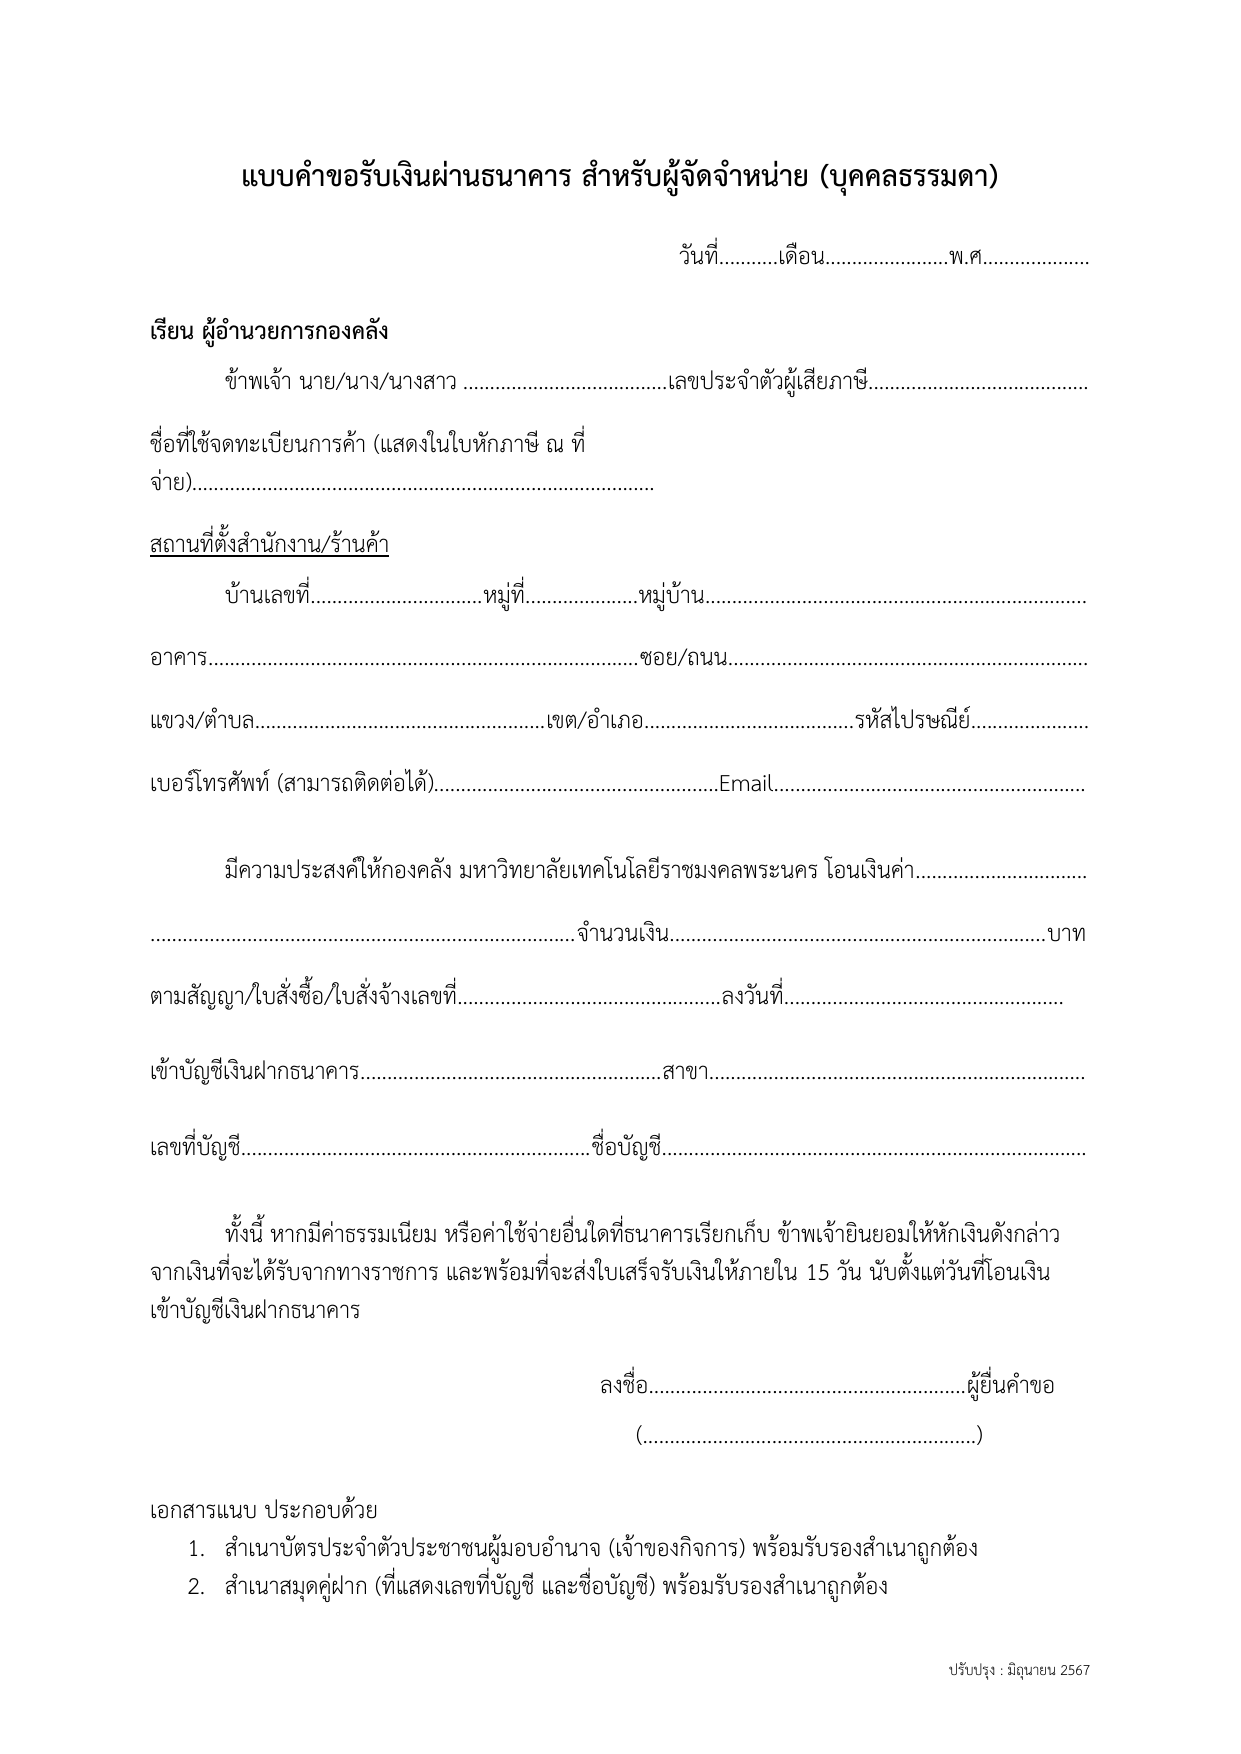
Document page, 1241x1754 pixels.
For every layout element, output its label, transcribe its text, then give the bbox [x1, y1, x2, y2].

text ข้าพเจ้า นาย/นาง/นางสาว ......................................เลขประจำตัวผู้เสียภาษี......................................... [150, 360, 1090, 398]
list สำเนาบัตรประจำตัวประชาชนผู้มอบอำนาจ (เจ้าของกิจการ) พร้อมรับรองสำเนาถูกต้อง [187, 1527, 1090, 1565]
text มีความประสงค์ให้กองคลัง มหาวิทยาลัยเทคโนโลยีราชมงคลพระนคร โอนเงินค่า................................ [150, 849, 1090, 887]
text ตามสัญญา/ใบสั่งซื้อ/ใบสั่งจ้างเลขที่.................................................ลงวันที่.................................................... เข้าบัญชีเงินฝากธนาคาร........................................................สาขา...................................................................... [150, 975, 1090, 1088]
text วันที่...........เดือน.......................พ.ศ.................... [150, 235, 1090, 272]
text (..............................................................) [600, 1414, 1090, 1452]
text แขวง/ตำบล......................................................เขต/อำเภอ.......................................รหัสไปรษณีย์...................... [150, 699, 1090, 737]
text เรียน ผู้อำนวยการกองคลัง [150, 310, 1090, 348]
text ชื่อที่ใช้จดทะเบียนการค้า (แสดงในใบหักภาษี ณ ที่จ่าย)...................................................................................... [150, 423, 1090, 498]
text สถานที่ตั้งสำนักงาน/ร้านค้า [150, 523, 1090, 561]
text อาคาร................................................................................ซอย/ถนน................................................................... [150, 636, 1090, 674]
text เบอร์โทรศัพท์ (สามารถติดต่อได้).....................................................Email.......................................................... [150, 762, 1090, 799]
list สำเนาสมุดคู่ฝาก (ที่แสดงเลขที่บัญชี และชื่อบัญชี) พร้อมรับรองสำเนาถูกต้อง [187, 1565, 1090, 1603]
text เอกสารแนบ ประกอบด้วย [150, 1489, 1090, 1527]
text แบบคำขอรับเงินผ่านธนาคาร สำหรับผู้จัดจำหน่าย (บุคคลธรรมดา) [150, 150, 1090, 197]
text บ้านเลขที่................................หมู่ที่.....................หมู่บ้าน....................................................................... [150, 574, 1090, 611]
text เลขที่บัญชี.................................................................ชื่อบัญชี............................................................................... [150, 1126, 1090, 1163]
text ลงชื่อ...........................................................ผู้ยื่นคำขอ [600, 1364, 1090, 1402]
text ...............................................................................จำนวนเงิน......................................................................บาท [150, 912, 1090, 950]
text ทั้งนี้ หากมีค่าธรรมเนียม หรือค่าใช้จ่ายอื่นใดที่ธนาคารเรียกเก็บ ข้าพเจ้ายินยอมให้หักเงินดังกล่าวจากเงินที่จะได้รับจากทางราชการ และพร้อมที่จะส่งใบเสร็จรับเงินให้ภายใน 15 วัน นับตั้งแต่วันที่โอนเงิน เข้าบัญชีเงินฝากธนาคาร [150, 1213, 1090, 1326]
